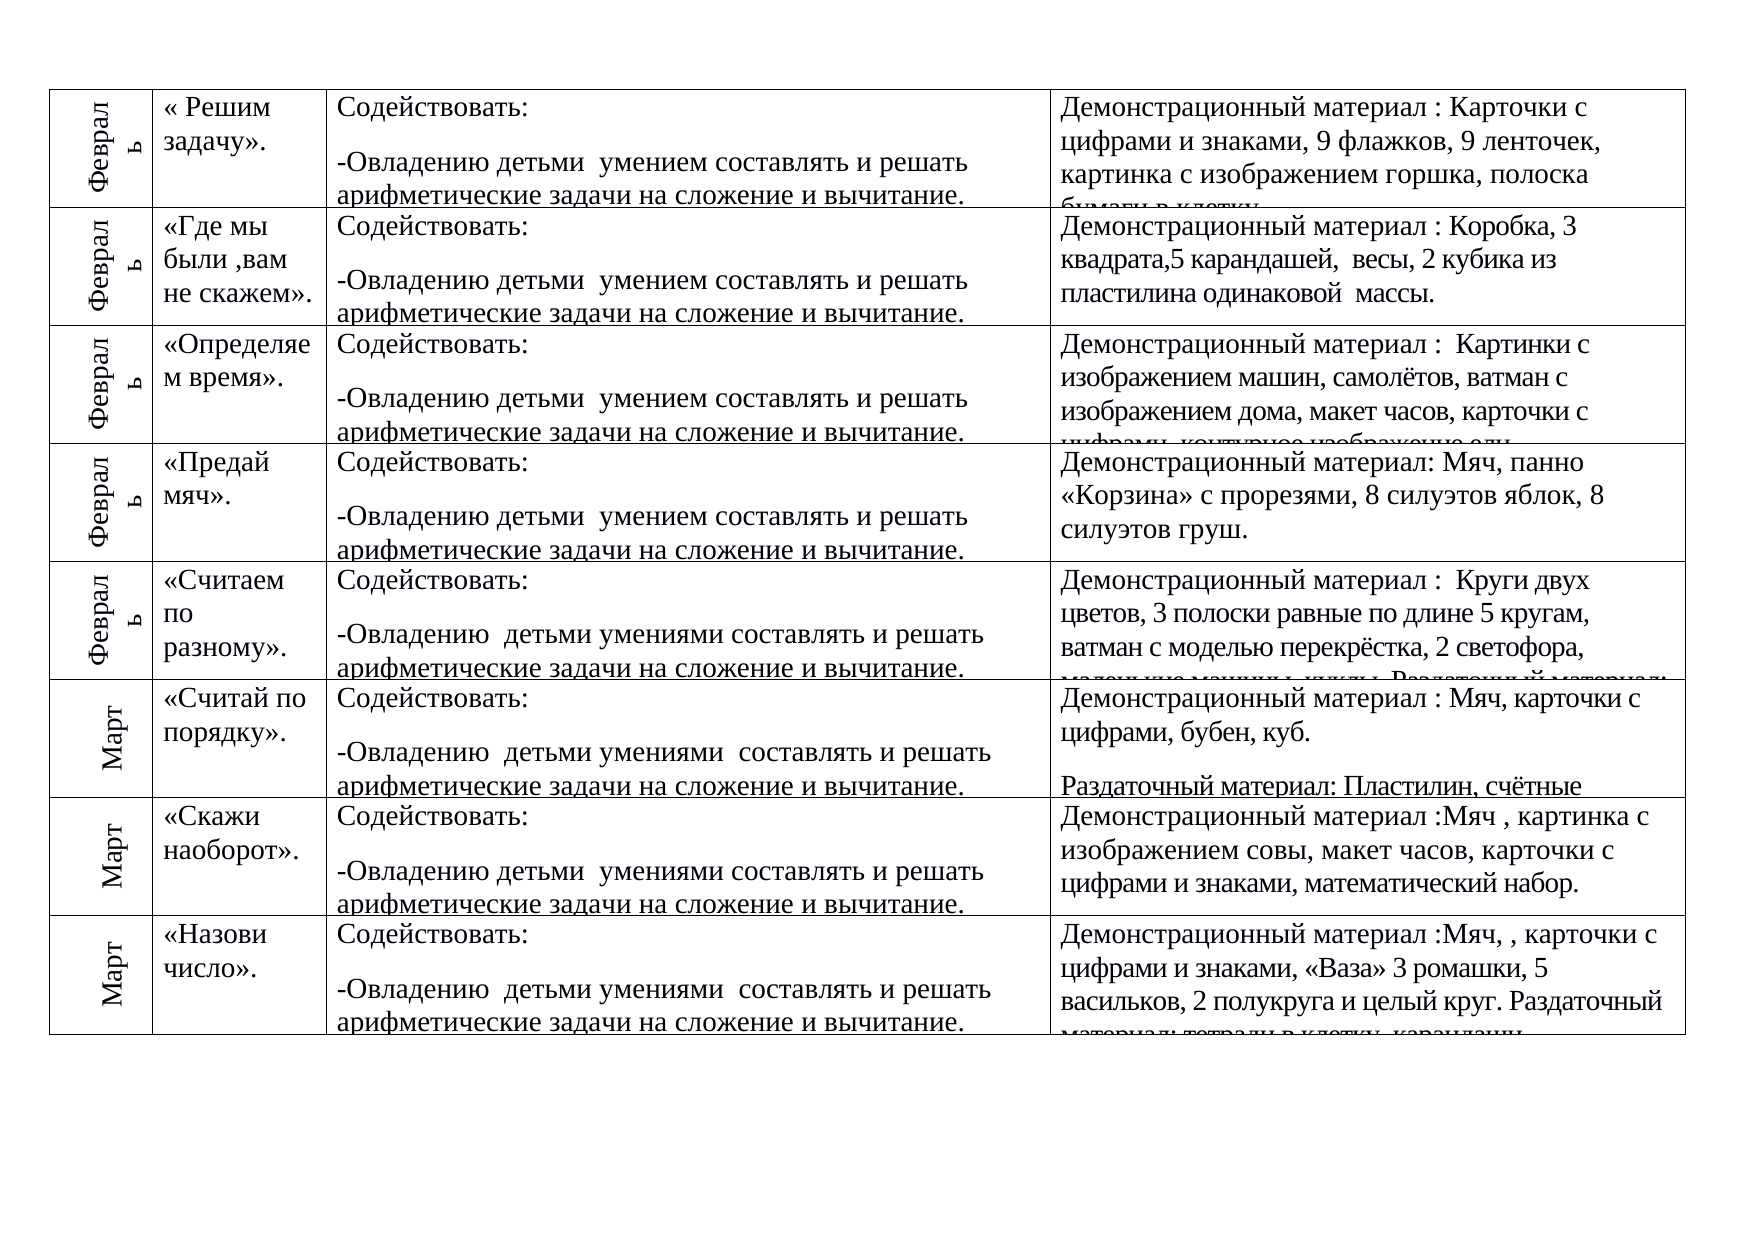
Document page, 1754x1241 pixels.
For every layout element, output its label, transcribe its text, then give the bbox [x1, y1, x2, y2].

table_cell «Скажи наоборот». [153, 798, 326, 915]
table_cell Содействовать: -Овладению детьми умением составлять и решать арифметические задачи на сложение и вычитание. -Закреплению умения видоизменять геометрические фигуры. -Совершенствованию умения ориентироваться на листе бумаги в клетку. -Расширению представлений о весе предметов. -Развитию глазомера. -Воспитанию активности. [327, 208, 1050, 325]
table_cell Февраль [50, 562, 152, 679]
table_cell Демонстрационный материал : Коробка, 3 квадрата,5 карандашей, весы, 2 кубика из пластилина одинаковой массы. Раздаточный материал: Красные и зелёные круги, карточки с цифрами и знаками, разрезанные квадраты, тетради, цветные карандаши. [1051, 208, 1685, 325]
table_cell «Назови число». [153, 916, 326, 1033]
table_cell «Считаем по разному». [153, 562, 326, 679]
table_cell Демонстрационный материал :Мяч , картинка с изображением совы, макет часов, карточки с цифрами и знаками, математический набор. Раздаточный материал: Макет часов, листы бумаги, карандаши, круги, ножницами. [1051, 798, 1685, 915]
table_cell « Решим задачу». [153, 90, 326, 207]
table_cell Февраль [50, 208, 152, 325]
table_cell Март [50, 916, 152, 1033]
table_cell Содействовать: -Овладению детьми умением составлять и решать арифметические задачи на сложение и вычитание. - Совершенствованию навыка определения величины предметов на глаз. -Ознакомлению с часами. -Развитию логического мышления. -Воспитанию усидчивости. [327, 326, 1050, 443]
table_cell Февраль [50, 90, 152, 207]
table_cell Демонстрационный материал: Мяч, панно «Корзина» с прорезями, 8 силуэтов яблок, 8 силуэтов груш. Раздаточный материал: Тетради в клетку, карандаши, карточки с цифрами и знаками, математический набор. [1051, 444, 1685, 561]
table_cell Содействовать: -Овладению детьми умениями составлять и решать арифметические задачи на сложение и вычитание. -Упражнению в умении определять время по часам. -Совершенствованию умений делить круг на 8 равных частей. - Развитию внимания. -Воспитанию интереса к занятию. [327, 798, 1050, 915]
table_cell Содействовать: -Овладению детьми умениями составлять и решать арифметические задачи на сложение и вычитание. - Совершенствованию навыка счёта со сменой его основания. -Закреплению умений двигаться в заданном направлении в соответствии с уловными обозначениями. - Развитию памяти. -Воспитанию активности, самостоятельности. [327, 562, 1050, 679]
table_cell Содействовать: -Овладению детьми умением составлять и решать арифметические задачи на сложение и вычитание. - Закреплению умения последовательно называть дни недели. -Формированию умений проводить прямые линии измерять их длину. -Развитию представлений о величине предметов. -Воспитанию активности. [327, 90, 1050, 207]
table_cell Демонстрационный материал :Мяч, , карточки с цифрами и знаками, «Ваза» 3 ромашки, 5 васильков, 2 полукруга и целый круг. Раздаточный материал: тетради в клетку, карандаши. [1051, 916, 1685, 1033]
table_cell «Определяем время». [153, 326, 326, 443]
table_cell Демонстрационный материал : Картинки с изображением машин, самолётов, ватман с изображением дома, макет часов, карточки с цифрами, контурное изображение ели. Раздаточный материал: листы с моделями для решения задач, макет часов, контурное изображение елей разной по высоте, счётные палочки карточки с цифрами и знаками. [1051, 326, 1685, 443]
table_cell Содействовать: -Овладению детьми умением составлять и решать арифметические задачи на сложение и вычитание. -Совершенствованию навыка счёта со сменой его основания. -Развитию представления о геометрических фигурах. -Воспитанию любознательности. [327, 444, 1050, 561]
table_cell Февраль [50, 326, 152, 443]
table_cell «Где мы были ,вам не скажем». [153, 208, 326, 325]
table_cell Март [50, 680, 152, 797]
table_cell Март [50, 798, 152, 915]
table_cell «Предай мяч». [153, 444, 326, 561]
table_cell Содействовать: -Овладению детьми умениями составлять и решать арифметические задачи на сложение и вычитание. -Закреплению понимания отношений рядом стоящих чисел в пределах 10. - Совершенствованию умения ориентироваться на листе бумаги в клетку. -Развитию внимания. -Воспитанию интереса к занятию. [327, 916, 1050, 1033]
table_cell Демонстрационный материал : Круги двух цветов, 3 полоски равные по длине 5 кругам, ватман с моделью перекрёстка, 2 светофора, маленькие машины, куклы. Раздаточный материал: Счётные палочки, листы бумаги, цветные карандаши, цифрами и знаками, математический набор. [1051, 562, 1685, 679]
table_cell Содействовать: -Овладению детьми умениями составлять и решать арифметические задачи на сложение и вычитание. - Совершенствованию умения моделировать геометрические фигуры. -Развитию представлений о количественном и порядковом значении числа. -Воспитанию внимания, воображения. [327, 680, 1050, 797]
table_cell Демонстрационный материал : Мяч, карточки с цифрами, бубен, куб. Раздаточный материал: Пластилин, счётные палочки, карточки с изображением геометрических фигур, цветные карандаши. [1051, 680, 1685, 797]
table_cell «Считай по порядку». [153, 680, 326, 797]
table_cell Демонстрационный материал : Карточки с цифрами и знаками, 9 флажков, 9 ленточек, картинка с изображением горшка, полоска бумаги в клетку. Раздаточный материал: Счётные палочки, карточки с цифрами и знаками, тетради, карандаши. [1051, 90, 1685, 207]
table_cell Февраль [50, 444, 152, 561]
